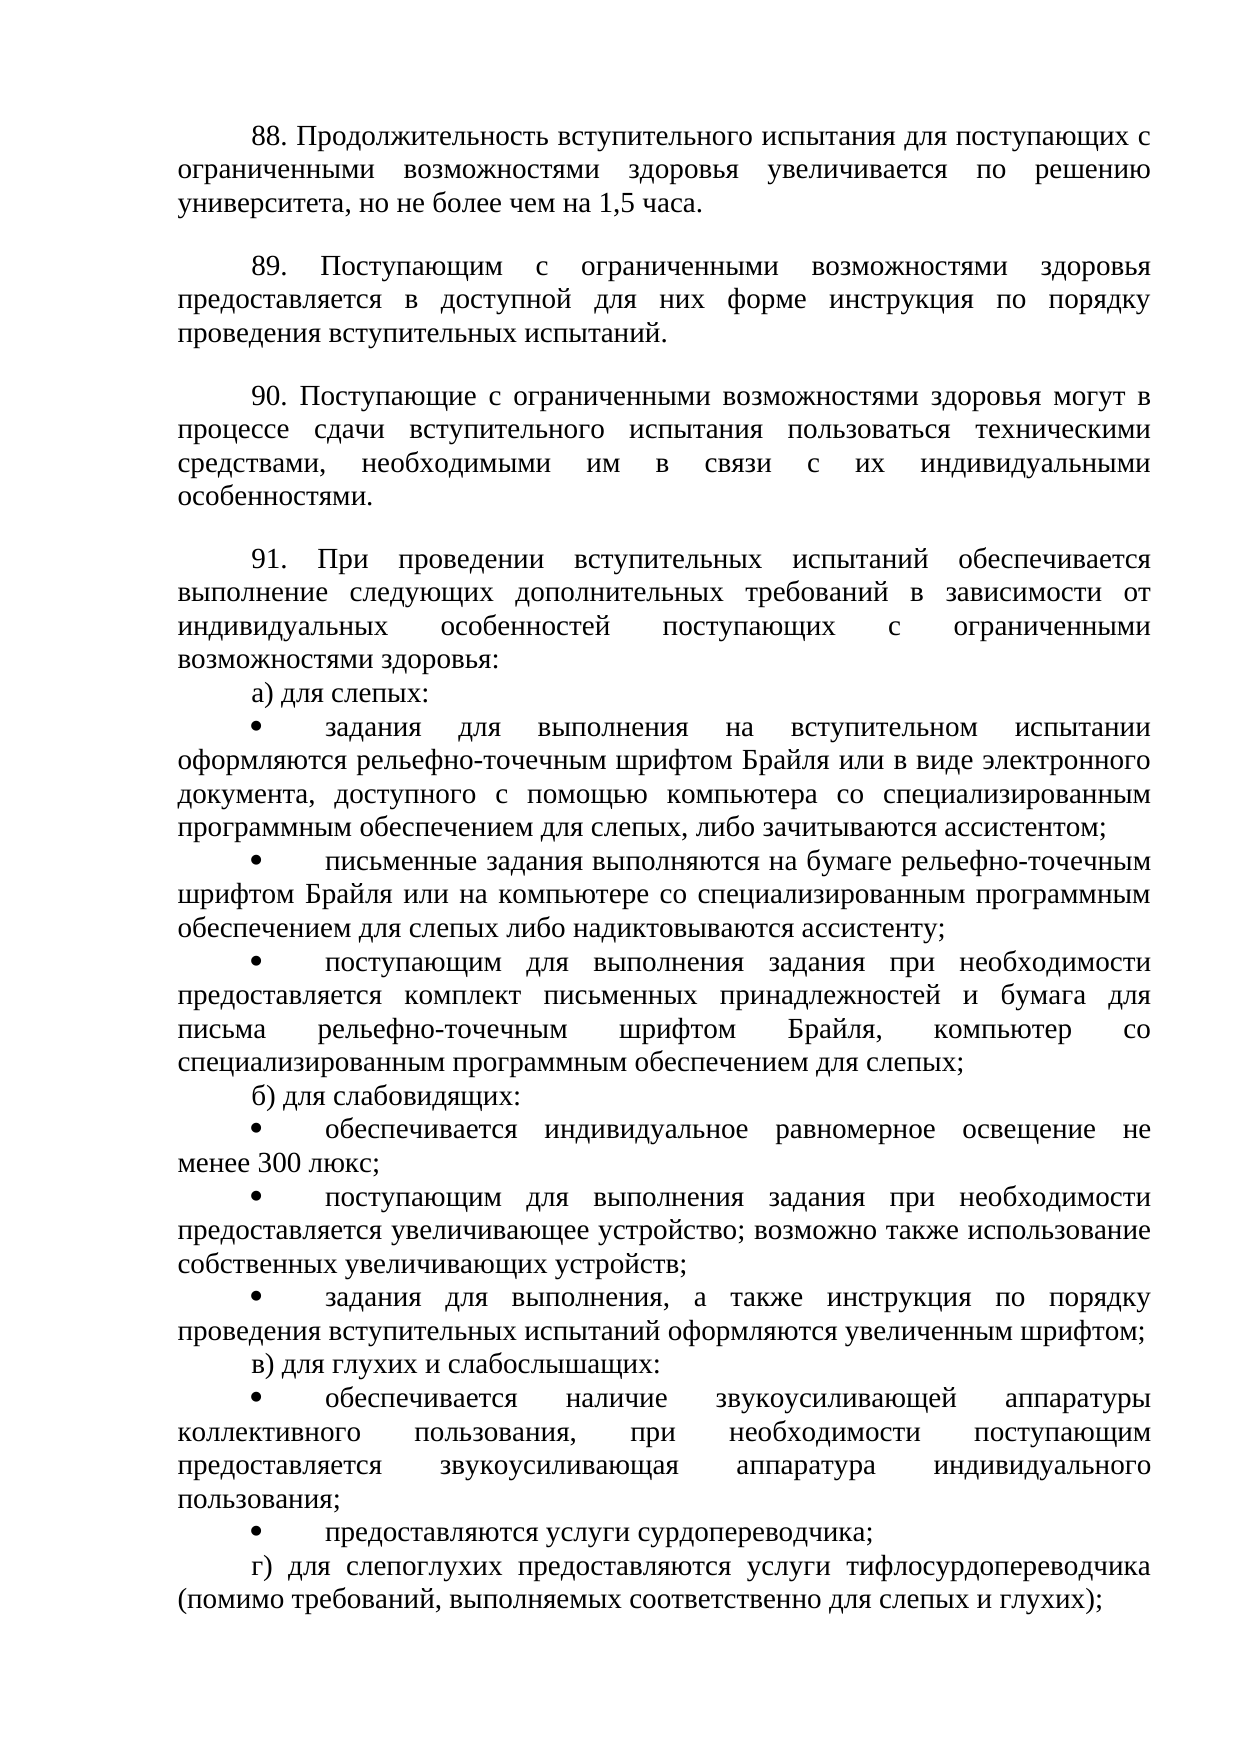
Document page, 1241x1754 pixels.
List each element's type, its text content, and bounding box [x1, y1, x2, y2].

text 88. Продолжительность вступительного испытания для поступающих с ограниченными возможностями здоровья увеличивается по решению университета, но не более чем на 1,5 часа. [177, 118, 1152, 219]
text в) для глухих и слабослышащих: [177, 1376, 1152, 1409]
list задания для выполнения на вступительном испытании оформляются рельефно-точечным шрифтом Брайля или в виде электронного документа, доступного с помощью компьютера со специализированным программным обеспечением для слепых, либо зачитываются ассистентом; [177, 709, 1152, 843]
list предоставляются услуги сурдопереводчика; [177, 1544, 1152, 1577]
list письменные задания выполняются на бумаге рельефно-точечным шрифтом Брайля или на компьютере со специализированным программным обеспечением для слепых либо надиктовываются ассистенту; [177, 843, 1152, 944]
text б) для слабовидящих: [177, 1078, 1152, 1112]
list задания для выполнения, а также инструкция по порядку проведения вступительных испытаний оформляются увеличенным шрифтом; [177, 1309, 1152, 1376]
list обеспечивается наличие звукоусиливающей аппаратуры коллективного пользования, при необходимости поступающим предоставляется звукоусиливающая аппаратура индивидуального пользования; [177, 1409, 1152, 1544]
list обеспечивается индивидуальное равномерное освещение не менее 300 люкс; [177, 1112, 1152, 1179]
list поступающим для выполнения задания при необходимости предоставляется увеличивающее устройство; возможно также использование собственных увеличивающих устройств; [177, 1179, 1152, 1279]
text а) для слепых: [177, 675, 1152, 709]
text 91. При проведении вступительных испытаний обеспечивается выполнение следующих дополнительных требований в зависимости от индивидуальных особенностей поступающих с ограниченными возможностями здоровья: [177, 541, 1152, 675]
text 89. Поступающим с ограниченными возможностями здоровья предоставляется в доступной для них форме инструкция по порядку проведения вступительных испытаний. [177, 248, 1152, 348]
text 90. Поступающие с ограниченными возможностями здоровья могут в процессе сдачи вступительного испытания пользоваться техническими средствами, необходимыми им в связи с их индивидуальными особенностями. [177, 378, 1152, 512]
list поступающим для выполнения задания при необходимости предоставляется комплект письменных принадлежностей и бумага для письма рельефно-точечным шрифтом Брайля, компьютер со специализированным программным обеспечением для слепых; [177, 944, 1152, 1078]
